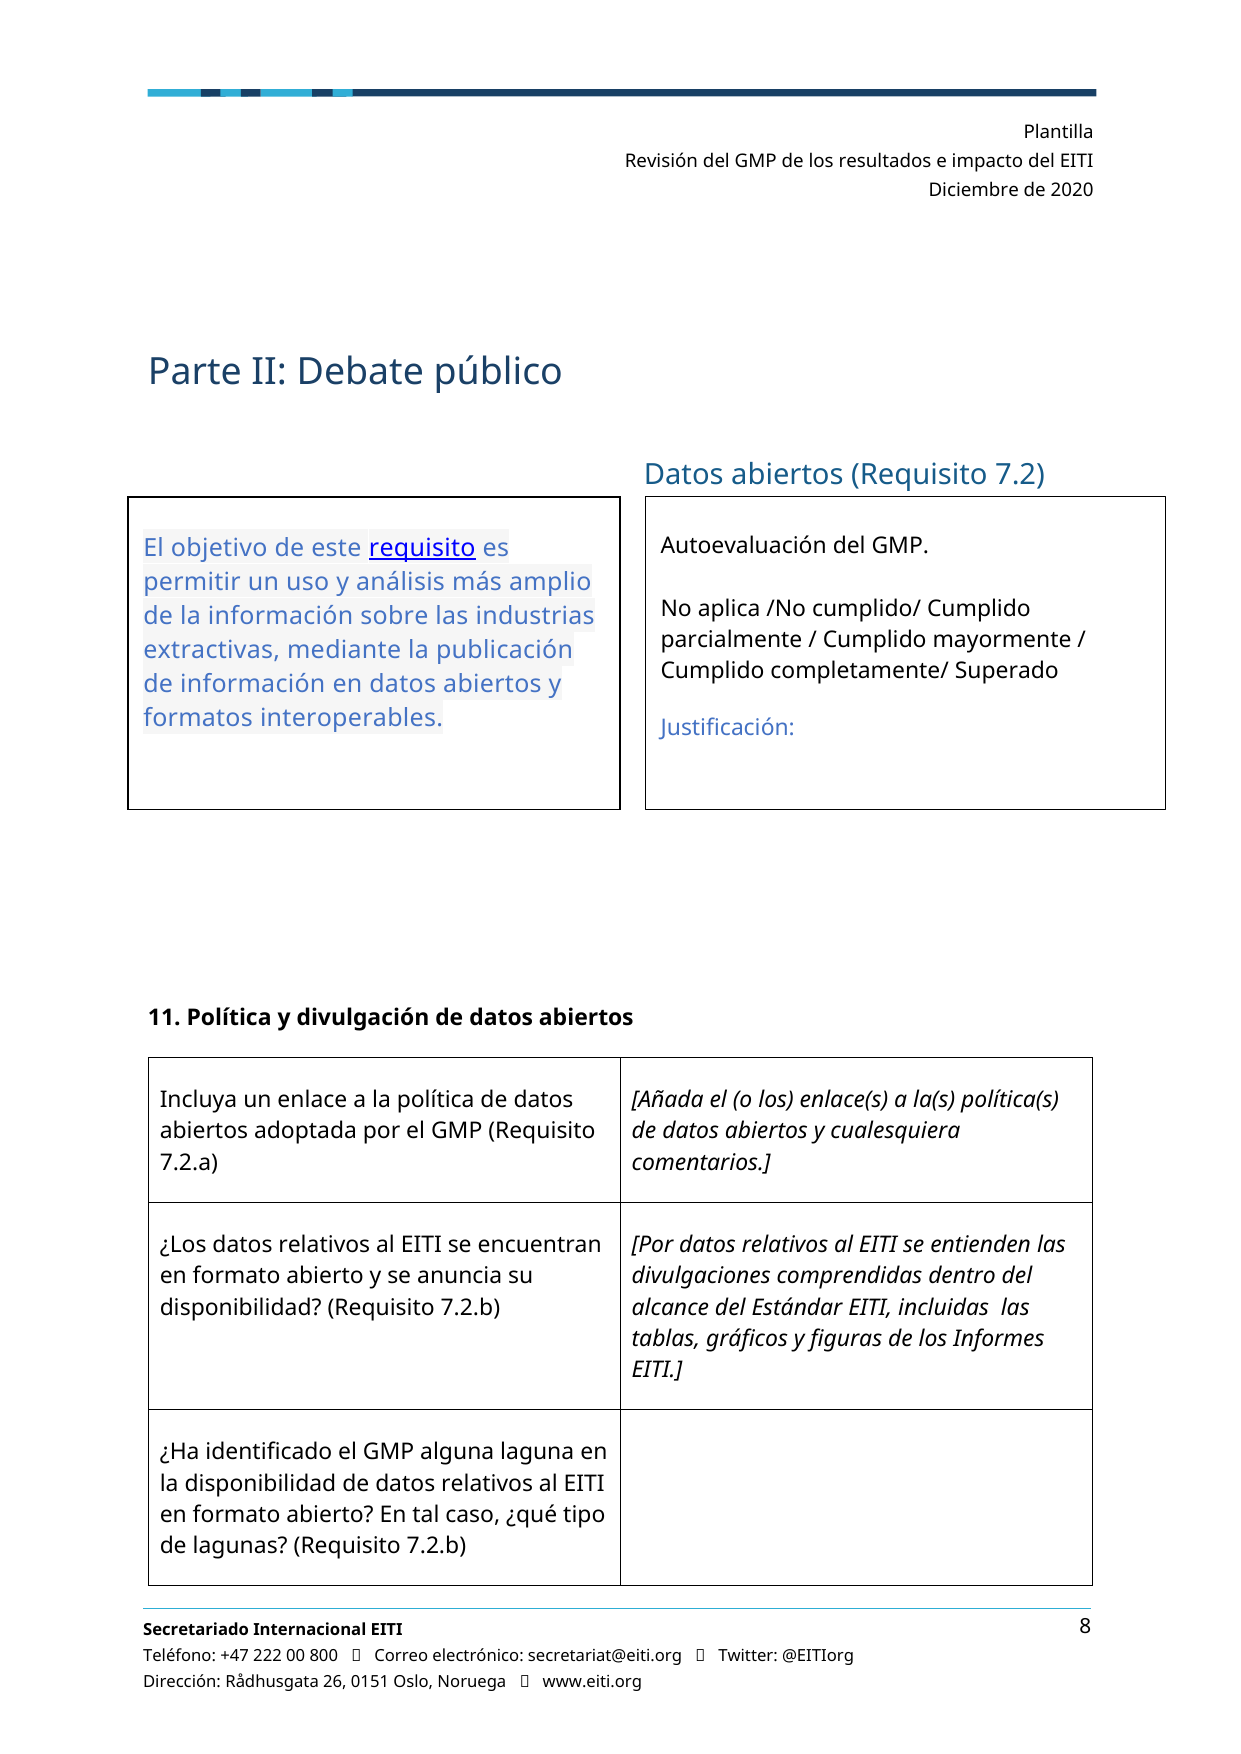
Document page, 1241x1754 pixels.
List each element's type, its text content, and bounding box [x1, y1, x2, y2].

table_header Incluya un enlace a la política de datos abiertos adoptada por el GMP (Requisito 7.2.a) [149, 1058, 620, 1202]
subtitle Datos abiertos (Requisito 7.2) [148, 453, 1093, 493]
subtitle Parte II: Debate público [148, 345, 1093, 396]
table_cell ¿Ha identificado el GMP alguna laguna en la disponibilidad de datos relativos al EITI en formato abierto? En tal caso, ¿qué tipo de lagunas? (Requisito 7.2.b) [149, 1410, 620, 1585]
table_cell [621, 1410, 1092, 1585]
text 11. Política y divulgación de datos abiertos [148, 1001, 1093, 1032]
table_header [Añada el (o los) enlace(s) a la(s) política(s) de datos abiertos y cualesquiera comentarios.] [621, 1058, 1092, 1202]
table_cell ¿Los datos relativos al EITI se encuentran en formato abierto y se anuncia su disponibilidad? (Requisito 7.2.b) [149, 1203, 620, 1409]
table_cell [Por datos relativos al EITI se entienden las divulgaciones comprendidas dentro del alcance del Estándar EITI, incluidas las tablas, gráficos y figuras de los Informes EITI.] [621, 1203, 1092, 1409]
